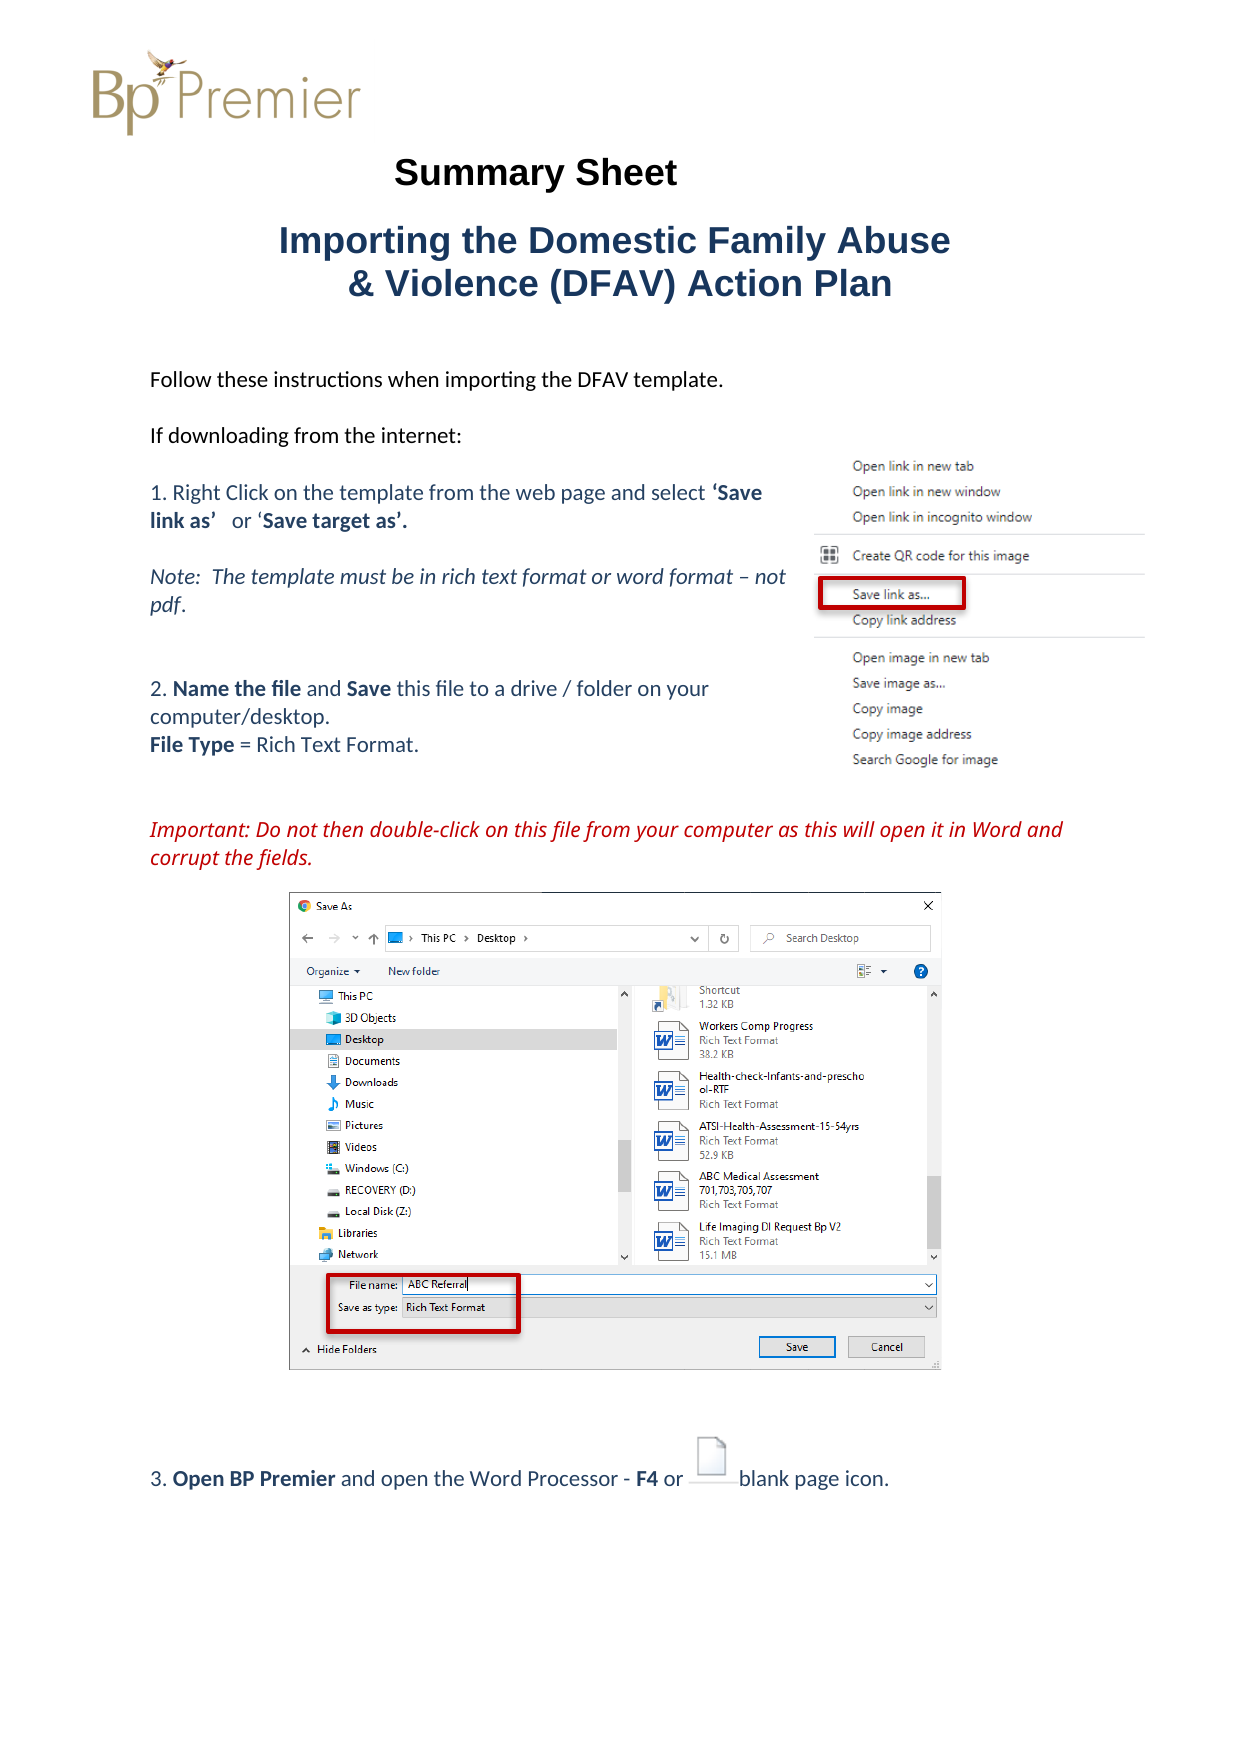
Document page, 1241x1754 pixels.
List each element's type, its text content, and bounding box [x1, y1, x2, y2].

text Important: Do not then double-click on this file from your computer as this will open it in Word and corrupt the fields. [150, 815, 1090, 872]
text 3. Open BP Premier and open the Word Processor - F4 or blank page icon. [150, 1427, 1090, 1492]
text Summary Sheet [150, 150, 1090, 193]
text Follow these instructions when importing the DFAV template. [150, 365, 1090, 393]
text Importing the Domestic Family Abuse & Violence (DFAV) Action Plan [150, 218, 1090, 304]
picture [289, 892, 942, 1370]
text If downloading from the internet: [150, 421, 1090, 449]
text 1. Right Click on the template from the web page and select ‘Save link as’ or ‘Save target as’. [150, 478, 814, 534]
picture [68, 38, 375, 144]
text File Type = Rich Text Format. [150, 730, 814, 758]
text 2. Name the file and Save this file to a drive / folder on your computer/desktop. [150, 674, 814, 730]
text Note: The template must be in rich text format or word format – not pdf. [150, 562, 814, 618]
picture [688, 1426, 739, 1487]
picture [814, 453, 1146, 773]
